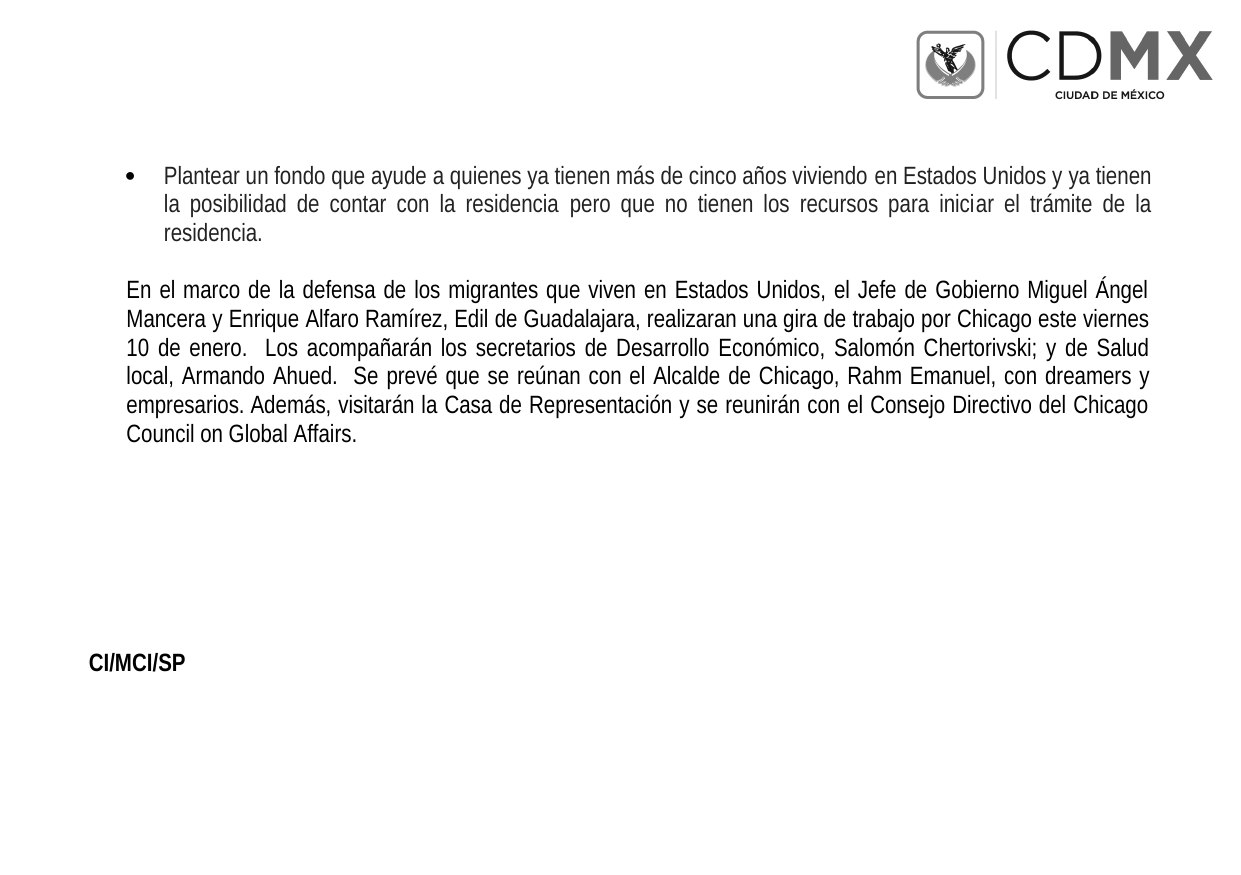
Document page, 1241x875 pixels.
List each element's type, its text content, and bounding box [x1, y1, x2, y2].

picture [912, 0, 1241, 107]
text CI/MCI/SP [89, 648, 1152, 676]
list Plantear un fondo que ayude a quienes ya tienen más de cinco años viviendo en Estados Unidos y ya tienen la posibilidad de contar con la residencia pero que no tienen los recursos para iniciar el trámite de la residencia. [126, 161, 1152, 247]
text En el marco de la defensa de los migrantes que viven en Estados Unidos, el Jefe de Gobierno Miguel Ángel Mancera y Enrique Alfaro Ramírez, Edil de Guadalajara, realizaran una gira de trabajo por Chicago este viernes 10 de enero. Los acompañarán los secretarios de Desarrollo Económico, Salomón Chertorivski; y de Salud local, Armando Ahued. Se prevé que se reúnan con el Alcalde de Chicago, Rahm Emanuel, con dreamers y empresarios. Además, visitarán la Casa de Representación y se reunirán con el Consejo Directivo del Chicago Council on Global Affairs. [126, 275, 1152, 447]
